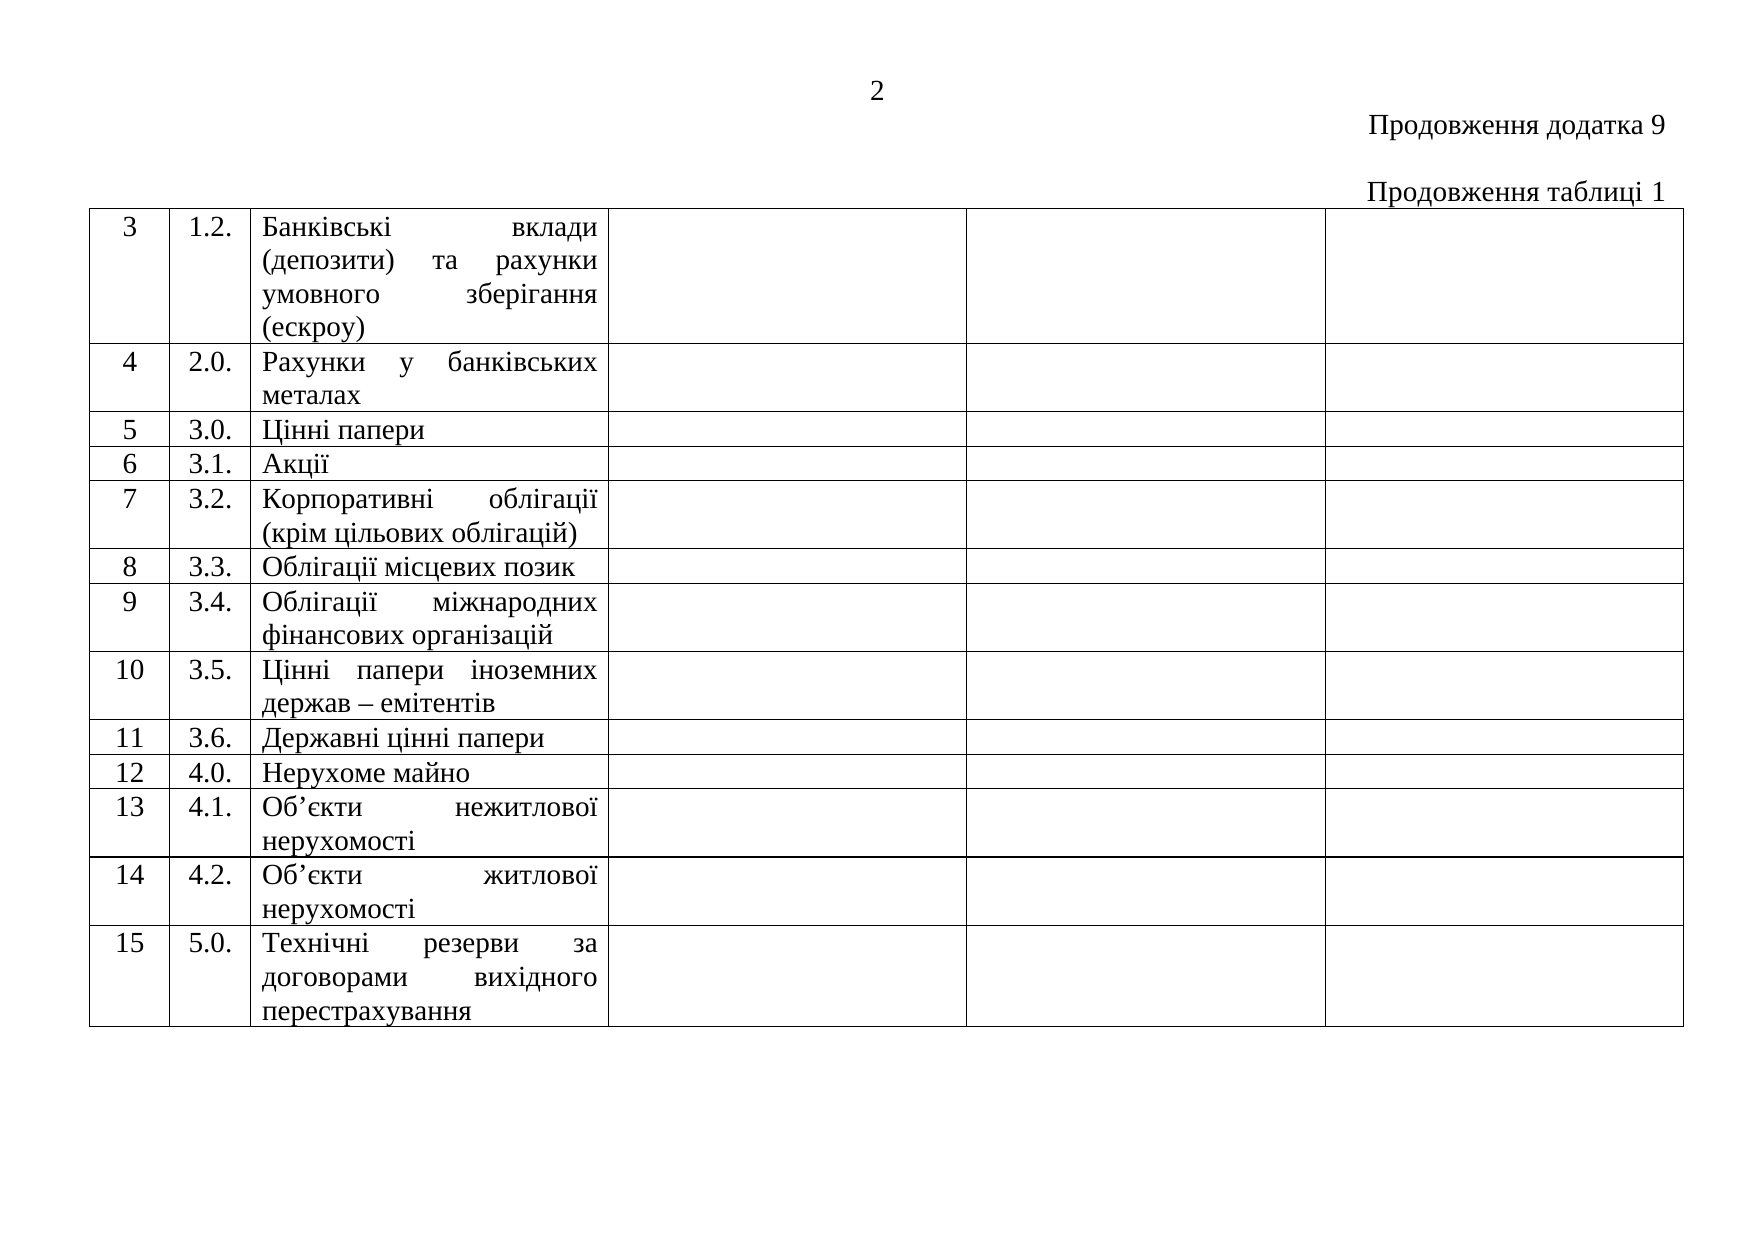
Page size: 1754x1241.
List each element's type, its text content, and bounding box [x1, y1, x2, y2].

table_cell [967, 720, 1325, 754]
table_cell 11 [90, 720, 169, 754]
table_cell 9 [90, 584, 169, 651]
table_cell Рахунки у банківських металах [251, 344, 608, 411]
table_cell Акції [251, 447, 608, 480]
table_cell [967, 447, 1325, 480]
table_cell [1326, 755, 1683, 788]
table_cell [967, 789, 1325, 856]
table_cell [1326, 344, 1683, 411]
table_cell 12 [90, 755, 169, 788]
table_cell 4 [90, 344, 169, 411]
table_cell Корпоративні облігації (крім цільових облігацій) [251, 481, 608, 548]
table_cell [609, 481, 966, 548]
table_cell [609, 584, 966, 651]
table_header 1.2. [170, 209, 250, 343]
table_cell [1326, 549, 1683, 583]
table_header 3 [90, 209, 169, 343]
table_cell 4.2. [170, 858, 250, 924]
table_cell Державні цінні папери [251, 720, 608, 754]
table_cell [1326, 652, 1683, 719]
table_header [609, 209, 966, 343]
table_cell [609, 549, 966, 583]
table_cell [1326, 720, 1683, 754]
table_cell Цінні папери іноземних держав – емітентів [251, 652, 608, 719]
table_cell 10 [90, 652, 169, 719]
table_cell 3.2. [170, 481, 250, 548]
table_header Банківські вклади (депозити) та рахунки умовного зберігання (ескроу) [251, 209, 608, 343]
table_cell 5.0. [170, 926, 250, 1026]
table_header [1326, 209, 1683, 343]
table_cell [609, 447, 966, 480]
table_cell [609, 858, 966, 924]
table_cell [609, 755, 966, 788]
table_cell [967, 755, 1325, 788]
table_cell [609, 412, 966, 446]
table_cell [609, 720, 966, 754]
table_cell [967, 412, 1325, 446]
table_cell [1326, 481, 1683, 548]
table_cell 5 [90, 412, 169, 446]
table_cell [609, 789, 966, 856]
table_cell [609, 344, 966, 411]
table_cell [967, 858, 1325, 924]
table_cell [967, 549, 1325, 583]
table_cell 4.0. [170, 755, 250, 788]
table_cell 3.5. [170, 652, 250, 719]
table_cell [1326, 447, 1683, 480]
table_cell Об’єкти нежитлової нерухомості [251, 789, 608, 856]
table_cell 14 [90, 858, 169, 924]
table_cell [609, 926, 966, 1026]
table_cell [1326, 858, 1683, 924]
table_cell 3.6. [170, 720, 250, 754]
table_cell 3.0. [170, 412, 250, 446]
table_cell Нерухоме майно [251, 755, 608, 788]
table_cell 3.1. [170, 447, 250, 480]
table_cell 13 [90, 789, 169, 856]
text Продовження таблиці 1 [88, 174, 1665, 208]
table_cell 7 [90, 481, 169, 548]
table_cell [967, 481, 1325, 548]
table_cell [967, 652, 1325, 719]
table_cell 3.4. [170, 584, 250, 651]
table_cell Облігації місцевих позик [251, 549, 608, 583]
table_cell [967, 926, 1325, 1026]
table_cell Цінні папери [251, 412, 608, 446]
table_cell 15 [90, 926, 169, 1026]
table_cell [967, 584, 1325, 651]
table_cell 6 [90, 447, 169, 480]
table_cell Облігації міжнародних фінансових організацій [251, 584, 608, 651]
table_cell [1326, 412, 1683, 446]
table_cell 4.1. [170, 789, 250, 856]
table_cell [609, 652, 966, 719]
table_cell [1326, 584, 1683, 651]
table_cell [1326, 926, 1683, 1026]
table_cell 2.0. [170, 344, 250, 411]
table_cell 8 [90, 549, 169, 583]
table_cell Технічні резерви за договорами вихідного перестрахування [251, 926, 608, 1026]
table_cell Об’єкти житлової нерухомості [251, 858, 608, 924]
table_cell [1326, 789, 1683, 856]
table_cell 3.3. [170, 549, 250, 583]
table_cell [967, 344, 1325, 411]
table_header [967, 209, 1325, 343]
